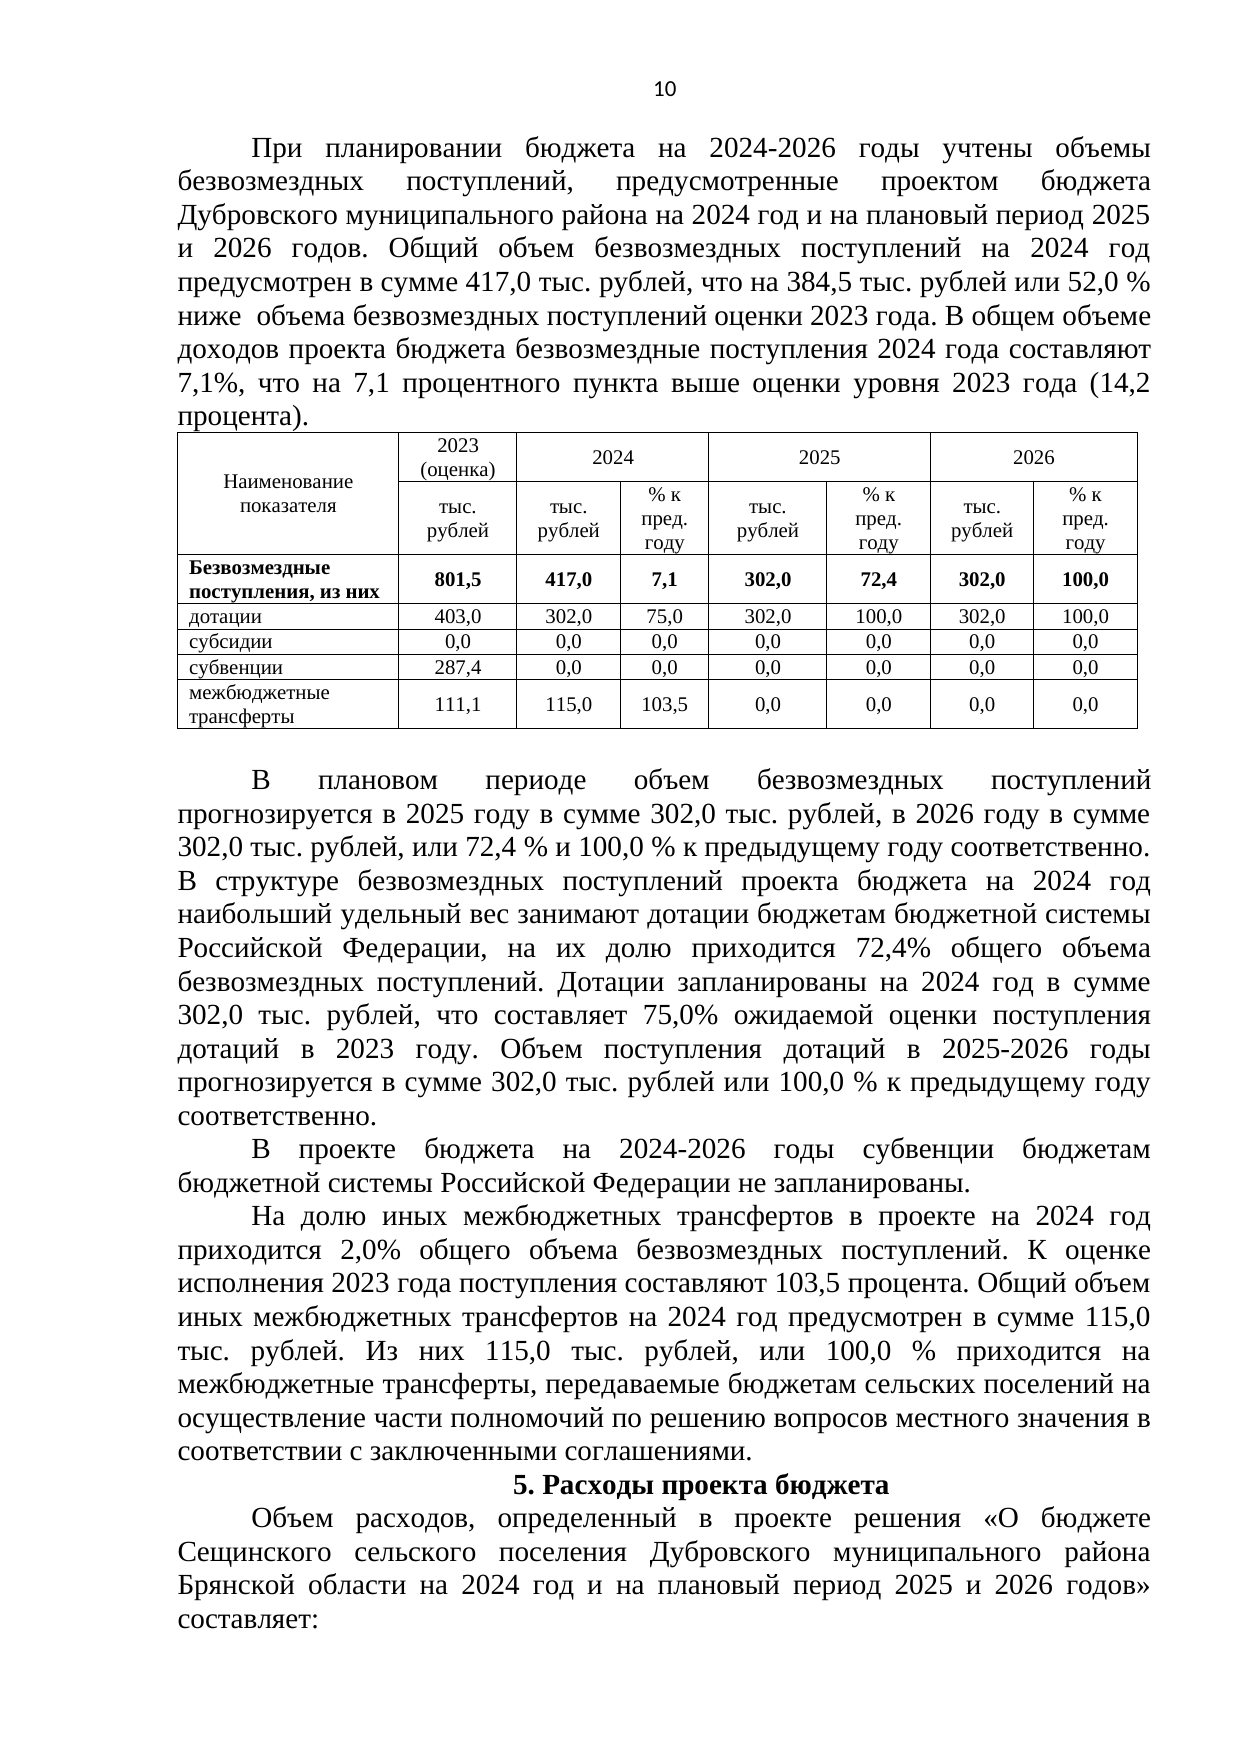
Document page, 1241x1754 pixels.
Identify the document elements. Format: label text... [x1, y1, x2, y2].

text При планировании бюджета на 2024-2026 годы учтены объемы безвозмездных поступлений, предусмотренные проектом бюджета Дубровского муниципального района на 2024 год и на плановый период 2025 и 2026 годов. Общий объем безвозмездных поступлений на 2024 год предусмотрен в сумме 417,0 тыс. рублей, что на 384,5 тыс. рублей или 52,0 % ниже объема безвозмездных поступлений оценки 2023 года. В общем объеме доходов проекта бюджета безвозмездные поступления 2024 года составляют 7,1%, что на 7,1 процентного пункта выше оценки уровня 2023 года (14,2 процента). [177, 130, 1152, 432]
table_header Наименование показателя [178, 433, 398, 554]
table_header 2026 [931, 433, 1137, 481]
table_cell 0,0 [1034, 630, 1137, 653]
table_cell 0,0 [1034, 680, 1137, 728]
table_cell 0,0 [931, 680, 1033, 728]
table_cell 100,0 [1034, 604, 1137, 628]
text 5. Расходы проекта бюджета [177, 1467, 1152, 1500]
table_cell 111,1 [399, 680, 516, 728]
table_cell 302,0 [709, 555, 826, 603]
table_cell 302,0 [517, 604, 620, 628]
table_cell 0,0 [709, 655, 826, 679]
table_cell % к пред. году [827, 482, 930, 554]
table_cell 0,0 [827, 630, 930, 653]
table_cell 417,0 [517, 555, 620, 603]
table_cell 0,0 [1034, 655, 1137, 679]
table_cell 0,0 [517, 655, 620, 679]
table_cell 403,0 [399, 604, 516, 628]
table_cell тыс. рублей [709, 482, 826, 554]
table_cell тыс. рублей [931, 482, 1033, 554]
table_cell 0,0 [931, 630, 1033, 653]
table_cell 7,1 [621, 555, 708, 603]
table_header 2025 [709, 433, 930, 481]
text В проекте бюджета на 2024-2026 годы субвенции бюджетам бюджетной системы Российской Федерации не запланированы. [177, 1131, 1152, 1198]
table_cell 287,4 [399, 655, 516, 679]
table_cell 0,0 [827, 655, 930, 679]
table_cell 302,0 [931, 555, 1033, 603]
table_cell 100,0 [827, 604, 930, 628]
table_cell 72,4 [827, 555, 930, 603]
table_cell тыс. рублей [399, 482, 516, 554]
table_cell 103,5 [621, 680, 708, 728]
table_cell 115,0 [517, 680, 620, 728]
table_cell 302,0 [931, 604, 1033, 628]
table_cell тыс. рублей [517, 482, 620, 554]
text Объем расходов, определенный в проекте решения «О бюджете Сещинского сельского поселения Дубровского муниципального района Брянской области на 2024 год и на плановый период 2025 и 2026 годов» составляет: [177, 1500, 1152, 1634]
table_cell 0,0 [709, 630, 826, 653]
table_cell % к пред. году [621, 482, 708, 554]
table_cell 0,0 [931, 655, 1033, 679]
table_cell 0,0 [621, 655, 708, 679]
table_cell 0,0 [517, 630, 620, 653]
table_cell 75,0 [621, 604, 708, 628]
table_header 2023 (оценка) [399, 433, 516, 481]
table_cell межбюджетные трансферты [178, 680, 398, 728]
table_cell 0,0 [399, 630, 516, 653]
table_cell 0,0 [827, 680, 930, 728]
table_cell дотации [178, 604, 398, 628]
table_cell Безвозмездные поступления, из них [178, 555, 398, 603]
table_cell субвенции [178, 655, 398, 679]
table_cell 801,5 [399, 555, 516, 603]
table_header 2024 [517, 433, 708, 481]
text В плановом периоде объем безвозмездных поступлений прогнозируется в 2025 году в сумме 302,0 тыс. рублей, в 2026 году в сумме 302,0 тыс. рублей, или 72,4 % и 100,0 % к предыдущему году соответственно. В структуре безвозмездных поступлений проекта бюджета на 2024 год наибольший удельный вес занимают дотации бюджетам бюджетной системы Российской Федерации, на их долю приходится 72,4% общего объема безвозмездных поступлений. Дотации запланированы на 2024 год в сумме 302,0 тыс. рублей, что составляет 75,0% ожидаемой оценки поступления дотаций в 2023 году. Объем поступления дотаций в 2025-2026 годы прогнозируется в сумме 302,0 тыс. рублей или 100,0 % к предыдущему году соответственно. [177, 762, 1152, 1131]
table_cell 0,0 [709, 680, 826, 728]
table_cell 0,0 [621, 630, 708, 653]
table_cell 100,0 [1034, 555, 1137, 603]
table_cell субсидии [178, 630, 398, 653]
text На долю иных межбюджетных трансфертов в проекте на 2024 год приходится 2,0% общего объема безвозмездных поступлений. К оценке исполнения 2023 года поступления составляют 103,5 процента. Общий объем иных межбюджетных трансфертов на 2024 год предусмотрен в сумме 115,0 тыс. рублей. Из них 115,0 тыс. рублей, или 100,0 % приходится на межбюджетные трансферты, передаваемые бюджетам сельских поселений на осуществление части полномочий по решению вопросов местного значения в соответствии с заключенными соглашениями. [177, 1198, 1152, 1467]
table_cell 302,0 [709, 604, 826, 628]
table_cell % к пред. году [1034, 482, 1137, 554]
